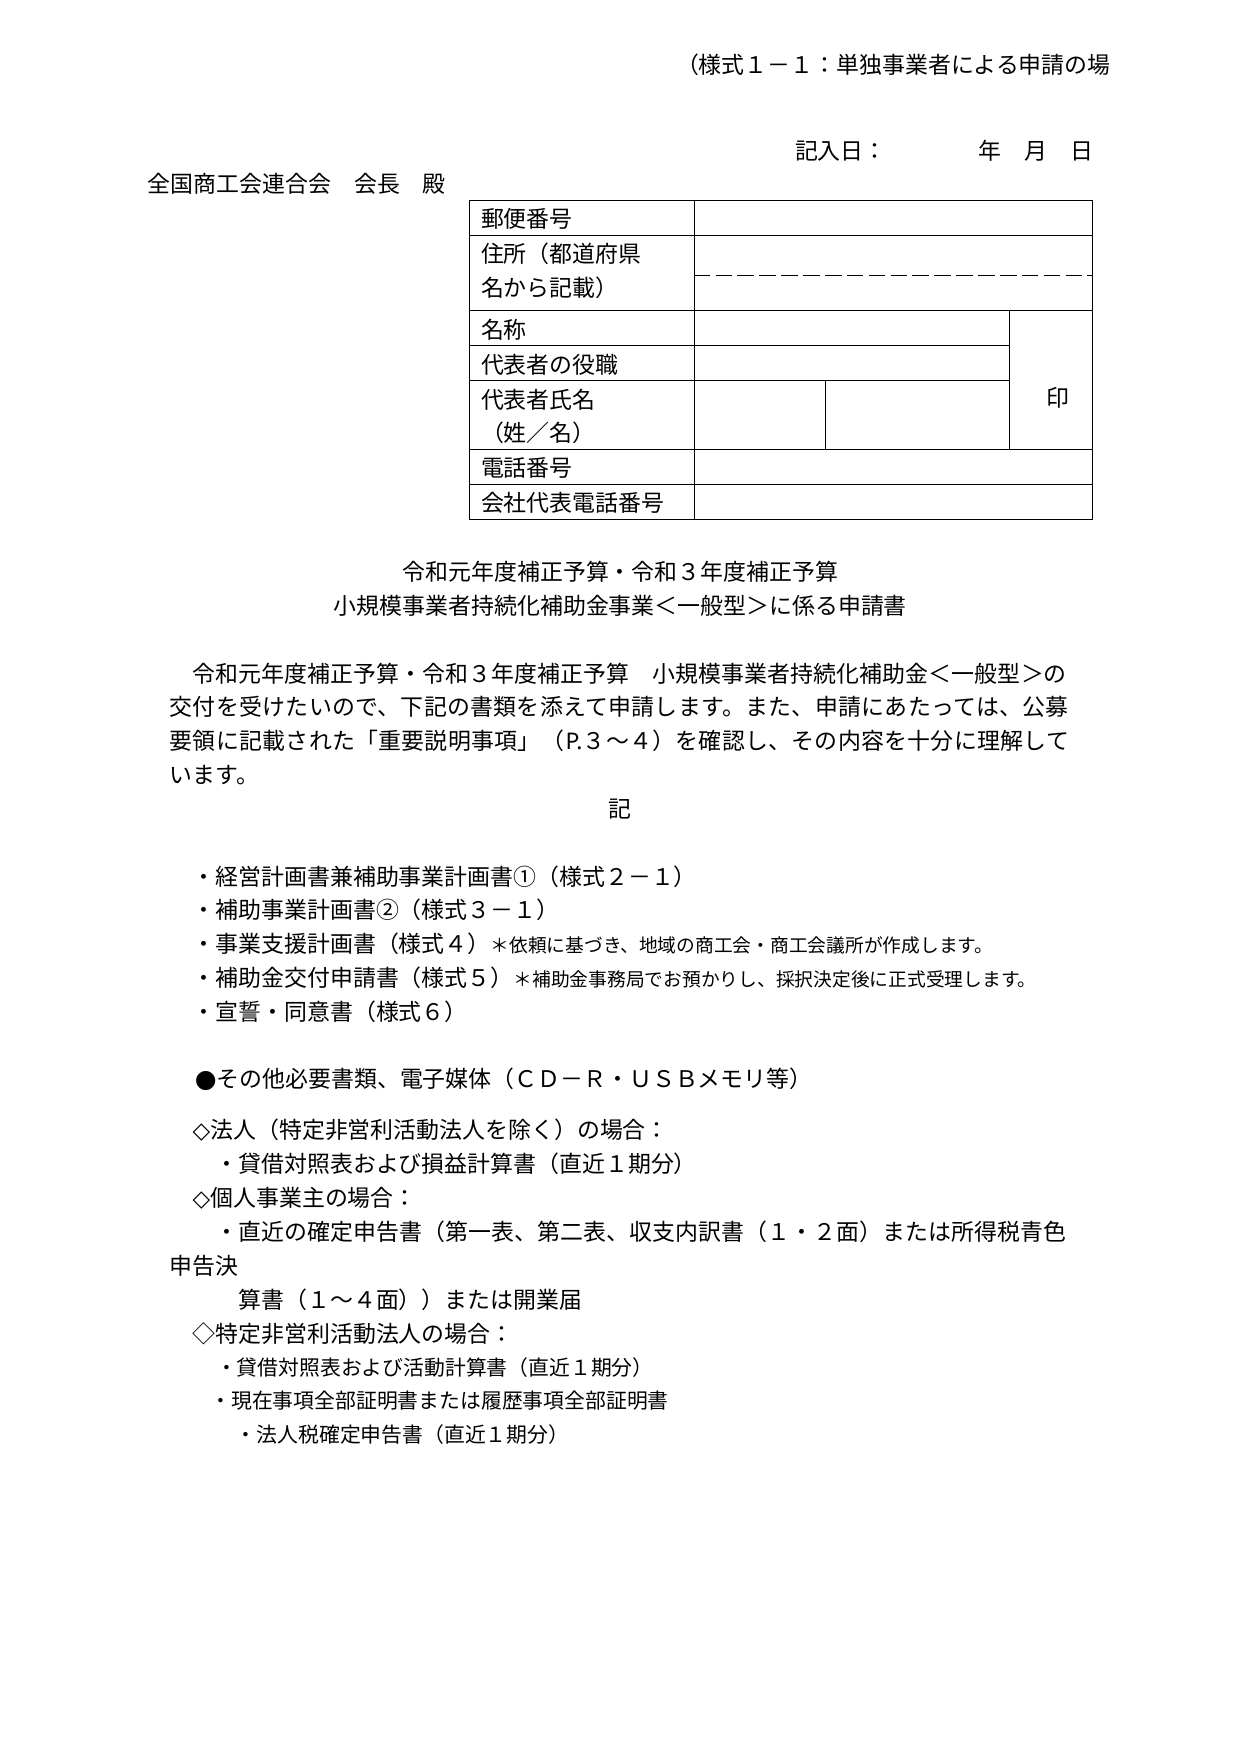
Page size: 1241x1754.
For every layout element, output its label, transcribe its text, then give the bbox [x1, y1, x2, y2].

text 令和元年度補正予算・令和３年度補正予算 小規模事業者持続化補助金＜一般型＞の交付を受けたいので、下記の書類を添えて申請します。また、申請にあたっては、公募要領に記載された「重要説明事項」（P.３～４）を確認し、その内容を十分に理解しています。 [169, 655, 1071, 791]
text ・事業支援計画書（様式４）＊依頼に基づき、地域の商工会・商工会議所が作成します。 [169, 926, 1071, 960]
text 全国商工会連合会 会長 殿 [148, 166, 1092, 200]
text ・補助金交付申請書（様式５）＊補助金事務局でお預かりし、採択決定後に正式受理します。 [169, 960, 1071, 994]
table_cell [826, 381, 1009, 449]
text ◇個人事業主の場合： [169, 1180, 1071, 1214]
table_header [695, 201, 1092, 235]
text ・宣誓・同意書（様式６） [169, 994, 1071, 1027]
table_cell 電話番号 [470, 450, 694, 484]
table_cell [695, 450, 1092, 484]
text ・直近の確定申告書（第一表、第二表、収支内訳書（１・２面）または所得税青色申告決 [169, 1214, 1071, 1281]
subtitle 記 [169, 791, 1071, 824]
table_cell [695, 381, 825, 449]
table_cell 住所（都道府県 名から記載） [470, 236, 694, 310]
text ・貸借対照表および損益計算書（直近１期分） [169, 1146, 1071, 1180]
text ・経営計画書兼補助事業計画書①（様式２－１） [169, 858, 1071, 892]
text ・貸借対照表および活動計算書（直近１期分） [169, 1349, 1071, 1383]
table_header 郵便番号 [470, 201, 694, 235]
text ◇法人（特定非営利活動法人を除く）の場合： [169, 1112, 1071, 1146]
table_cell [695, 236, 1092, 275]
text ・補助事業計画書②（様式３－１） [169, 892, 1071, 926]
table_cell 会社代表電話番号 [470, 485, 694, 519]
text ・現在事項全部証明書または履歴事項全部証明書 [148, 1383, 1071, 1417]
text ◇特定非営利活動法人の場合： [169, 1315, 1071, 1349]
table_cell 代表者の役職 [470, 346, 694, 380]
table_cell [695, 485, 1092, 519]
table_cell 印 [1010, 311, 1092, 449]
text ・法人税確定申告書（直近１期分） [148, 1417, 1092, 1451]
text 小規模事業者持続化補助金事業＜一般型＞に係る申請書 [148, 587, 1092, 621]
text 算書（１～４面））または開業届 [169, 1281, 1071, 1315]
text 記入日： 年 月 日 [148, 132, 1092, 166]
table_cell [695, 346, 1009, 380]
text 令和元年度補正予算・令和３年度補正予算 [148, 553, 1092, 587]
table_cell [695, 311, 1009, 345]
text ●その他必要書類、電子媒体（ＣＤ－Ｒ・ＵＳＢメモリ等） [169, 1044, 1071, 1112]
table_cell 名称 [470, 311, 694, 345]
table_cell 代表者氏名 （姓／名） [470, 381, 694, 449]
table_cell [695, 275, 1092, 310]
